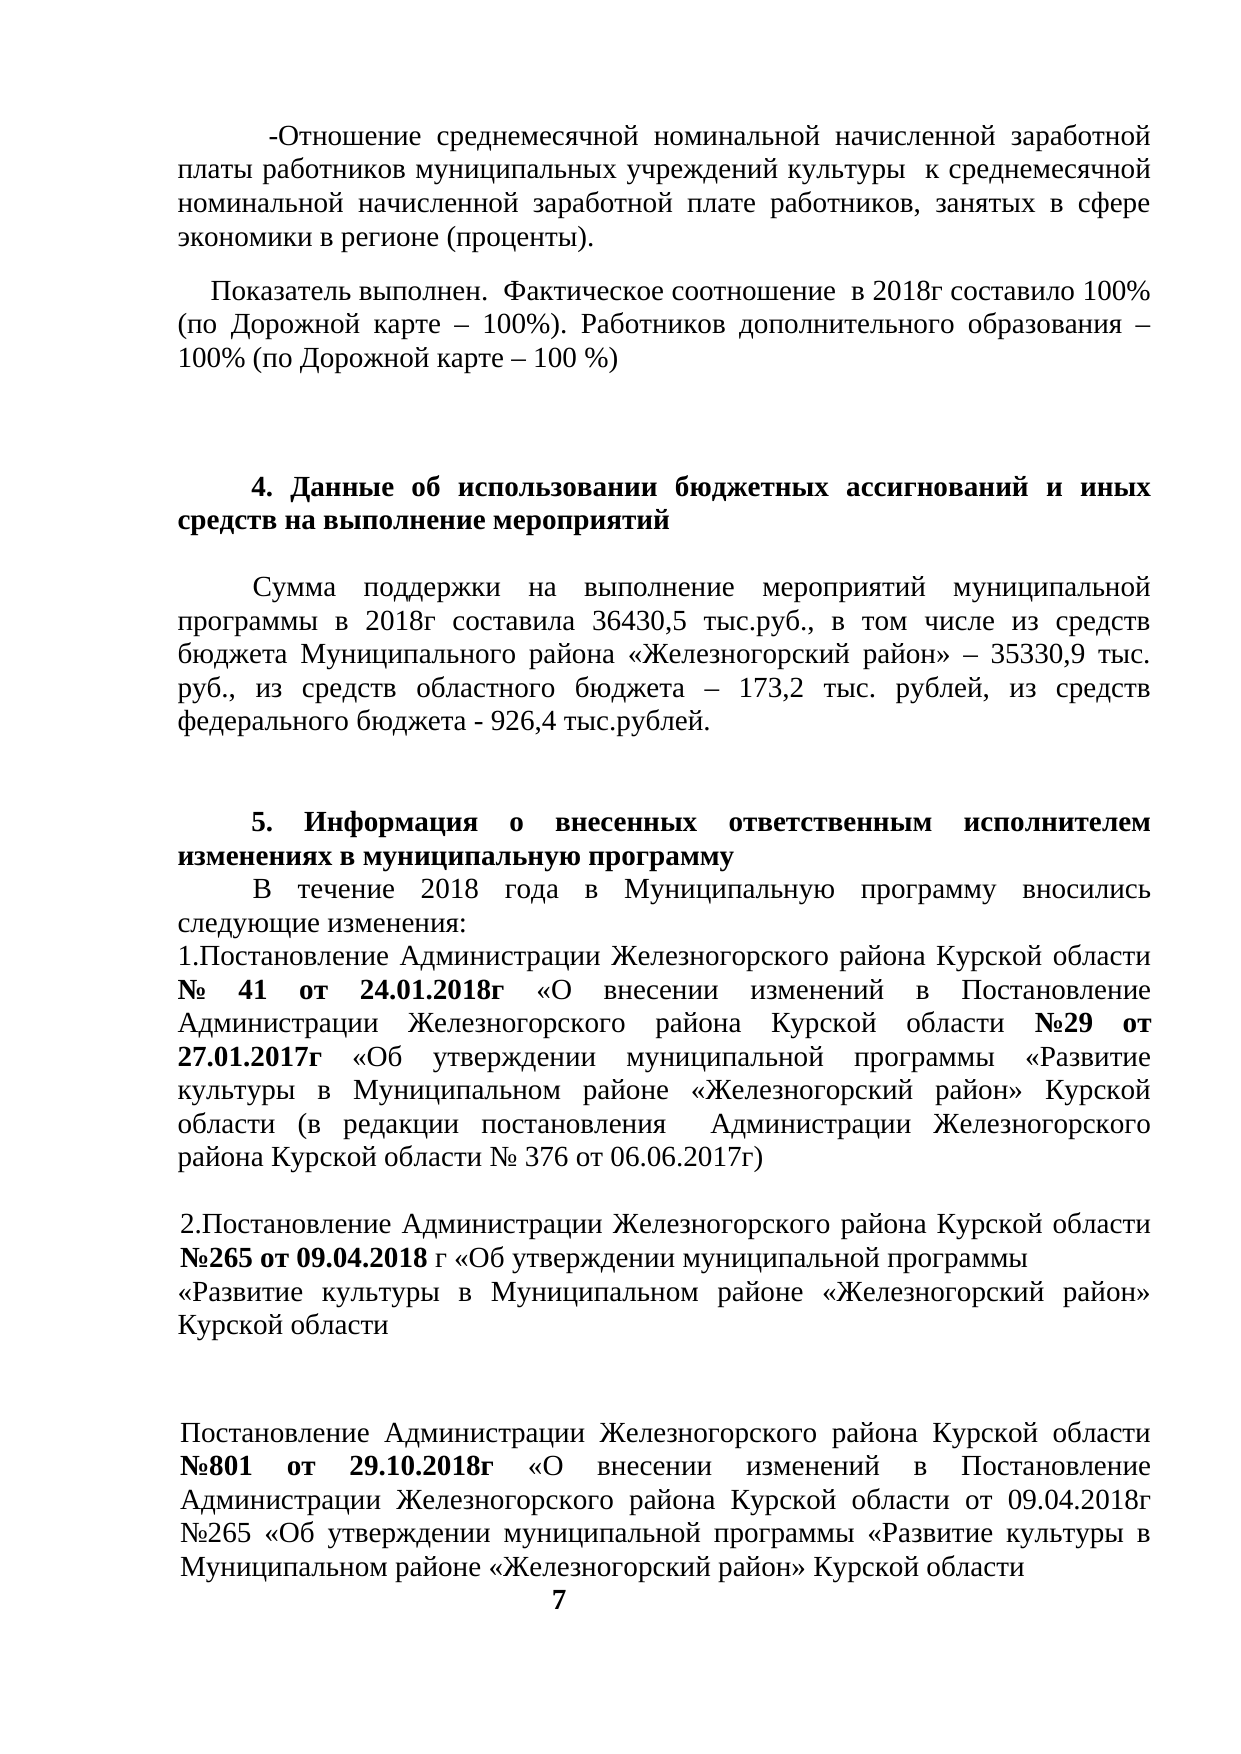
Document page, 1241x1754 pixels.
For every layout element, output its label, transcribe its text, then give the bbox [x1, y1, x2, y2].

text 2.Постановление Администрации Железногорского района Курской области №265 от 09.04.2018 г «Об утверждении муниципальной программы [180, 1207, 1152, 1274]
text 7 [180, 1582, 1152, 1616]
text Показатель выполнен. Фактическое соотношение в 2018г составило 100% (по Дорожной карте – 100%). Работников дополнительного образования – 100% (по Дорожной карте – 100 %) [177, 273, 1152, 374]
text Сумма поддержки на выполнение мероприятий муниципальной программы в 2018г составила 36430,5 тыс.руб., в том числе из средств бюджета Муниципального района «Железногорский район» – 35330,9 тыс. руб., из средств областного бюджета – 173,2 тыс. рублей, из средств федерального бюджета - 926,4 тыс.рублей. [177, 569, 1152, 737]
text 5. Информация о внесенных ответственным исполнителем изменениях в муниципальную программу [177, 804, 1152, 871]
text 4. Данные об использовании бюджетных ассигнований и иных средств на выполнение мероприятий [177, 469, 1152, 536]
text Постановление Администрации Железногорского района Курской области №801 от 29.10.2018г «О внесении изменений в Постановление Администрации Железногорского района Курской области от 09.04.2018г №265 «Об утверждении муниципальной программы «Развитие культуры в Муниципальном районе «Железногорский район» Курской области [180, 1415, 1152, 1582]
text -Отношение среднемесячной номинальной начисленной заработной платы работников муниципальных учреждений культуры к среднемесячной номинальной начисленной заработной плате работников, занятых в сфере экономики в регионе (проценты). [177, 118, 1152, 252]
text В течение 2018 года в Муниципальную программу вносились следующие изменения: [177, 871, 1152, 938]
text «Развитие культуры в Муниципальном районе «Железногорский район» Курской области [177, 1274, 1152, 1341]
text 1.Постановление Администрации Железногорского района Курской области № 41 от 24.01.2018г «О внесении изменений в Постановление Администрации Железногорского района Курской области №29 от 27.01.2017г «Об утверждении муниципальной программы «Развитие культуры в Муниципальном районе «Железногорский район» Курской области (в редакции постановления Администрации Железногорского района Курской области № 376 от 06.06.2017г) [177, 938, 1152, 1173]
